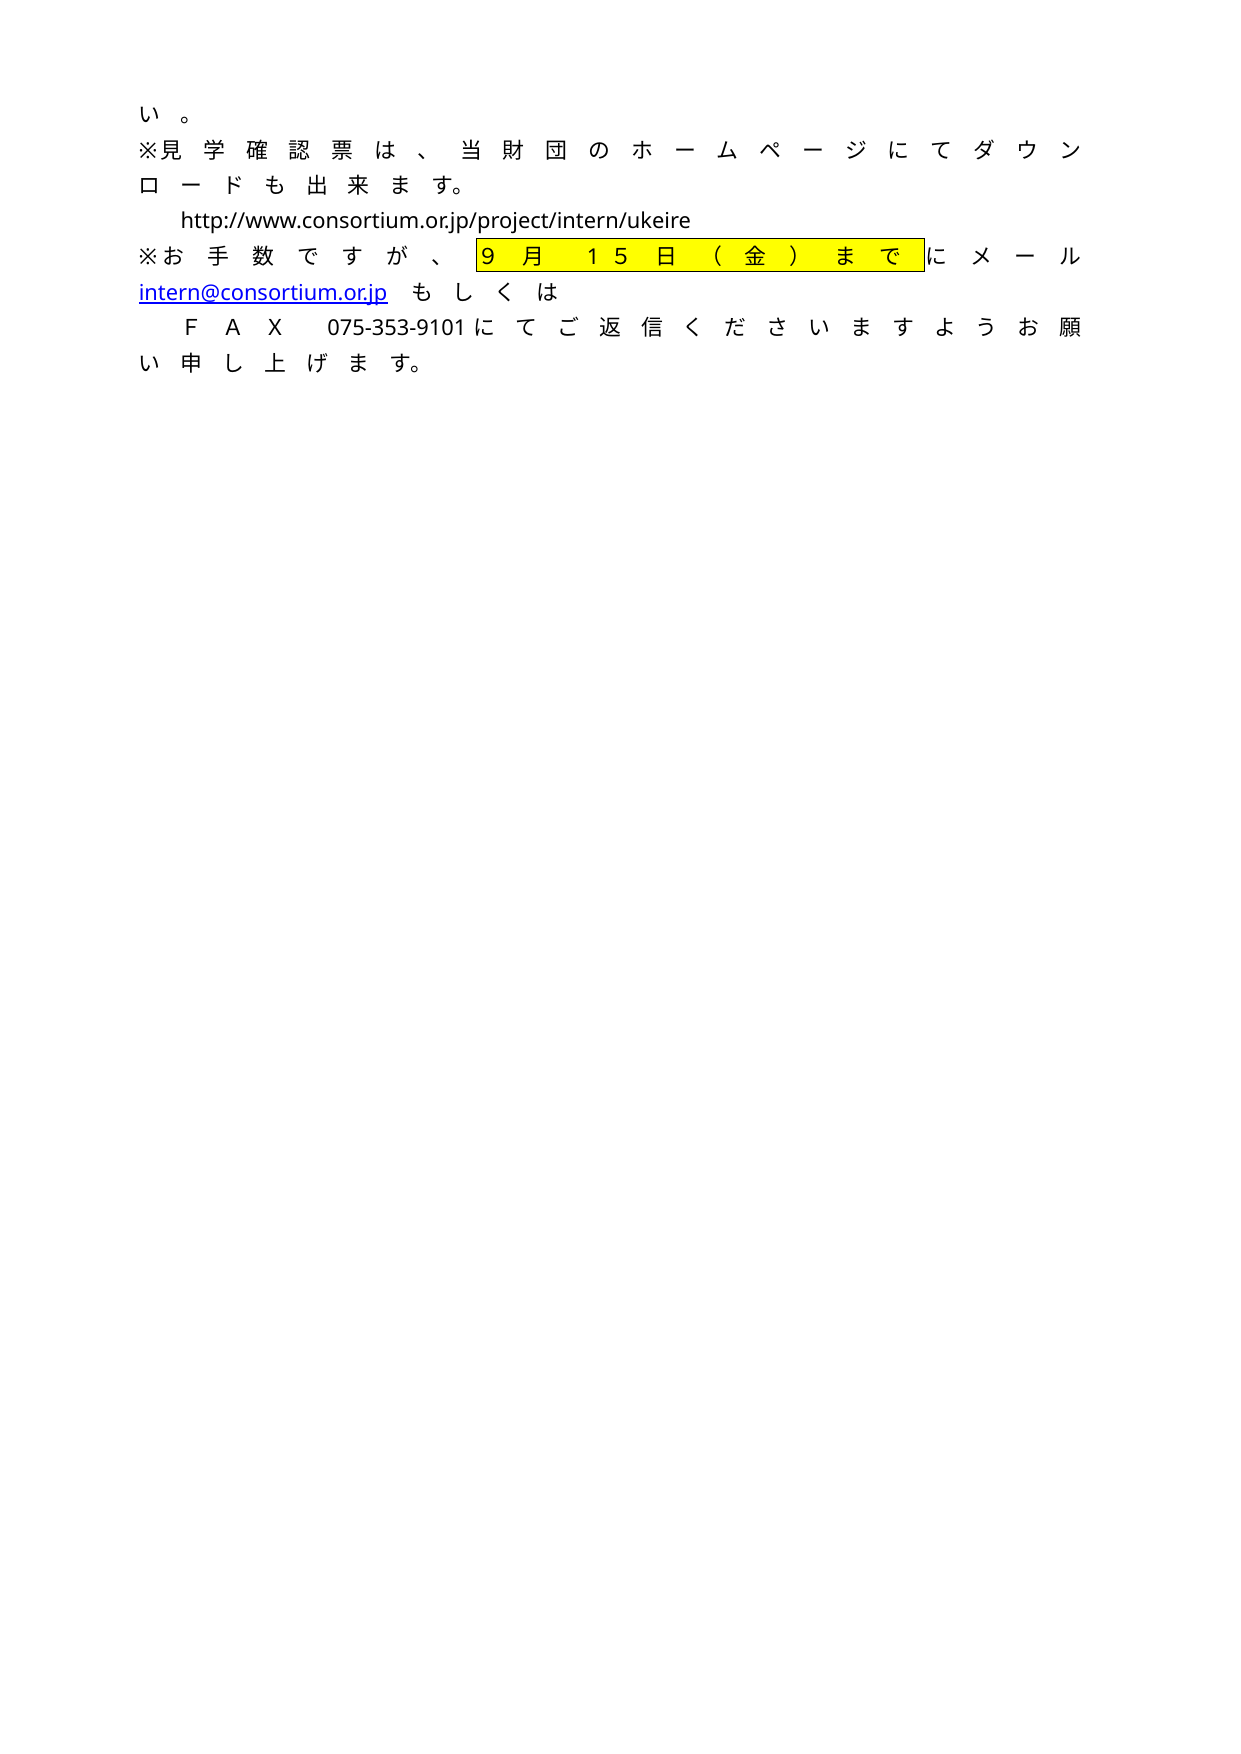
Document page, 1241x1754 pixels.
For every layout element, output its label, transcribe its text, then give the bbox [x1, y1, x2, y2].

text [138, 95, 1102, 131]
text ※見学確認票は、当財団のホームページにてダウンロードも出来ます。 [138, 131, 1102, 202]
text http://www.consortium.or.jp/project/intern/ukeire [138, 202, 1102, 237]
text ＦＡＸ 075-353-9101にてご返信くださいますようお願い申し上げます。 [138, 308, 1102, 379]
text ※お手数ですが、９月1５日（金）までにメール intern@consortium.or.jp もしくは [138, 237, 1102, 308]
